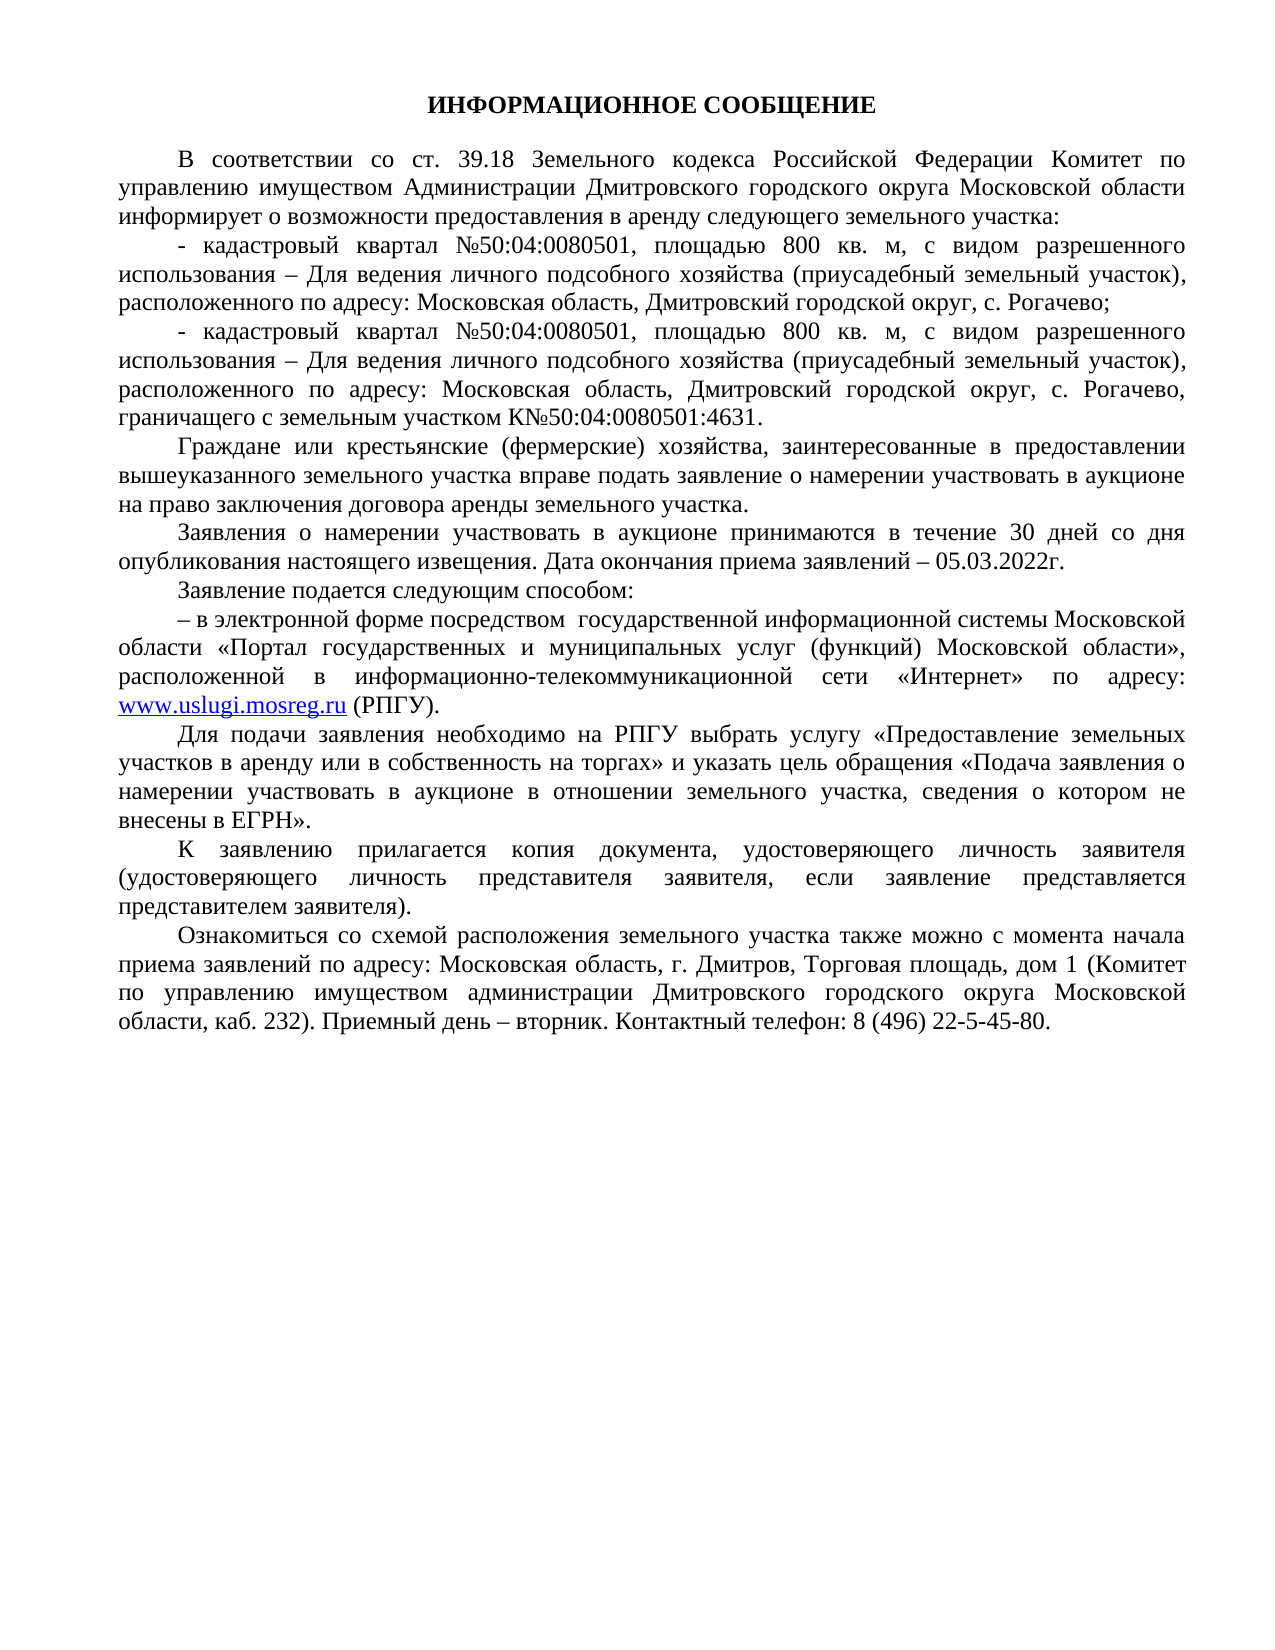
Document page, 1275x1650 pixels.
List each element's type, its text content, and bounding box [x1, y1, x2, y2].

text Ознакомиться со схемой расположения земельного участка также можно с момента начала приема заявлений по адресу: Московская область, г. Дмитров, Торговая площадь, дом 1 (Комитет по управлению имуществом администрации Дмитровского городского округа Московской области, каб. 232). Приемный день – вторник. Контактный телефон: 8 (496) 22-5-45-80. [118, 920, 1186, 1035]
text Граждане или крестьянские (фермерские) хозяйства, заинтересованные в предоставлении вышеуказанного земельного участка вправе подать заявление о намерении участвовать в аукционе на право заключения договора аренды земельного участка. [118, 431, 1186, 517]
text Для подачи заявления необходимо на РПГУ выбрать услугу «Предоставление земельных участков в аренду или в собственность на торгах» и указать цель обращения «Подача заявления о намерении участвовать в аукционе в отношении земельного участка, сведения о котором не внесены в ЕГРН». [118, 719, 1186, 834]
text Заявления о намерении участвовать в аукционе принимаются в течение 30 дней со дня опубликования настоящего извещения. Дата окончания приема заявлений – 05.03.2022г. [118, 517, 1186, 575]
text ИНФОРМАЦИОННОЕ СООБЩЕНИЕ [118, 91, 1185, 119]
text В соответствии со ст. 39.18 Земельного кодекса Российской Федерации Комитет по управлению имуществом Администрации Дмитровского городского округа Московской области информирует о возможности предоставления в аренду следующего земельного участка: [118, 144, 1186, 230]
text Заявление подается следующим способом: [118, 575, 1186, 604]
text - кадастровый квартал №50:04:0080501, площадью 800 кв. м, с видом разрешенного использования – Для ведения личного подсобного хозяйства (приусадебный земельный участок), расположенного по адресу: Московская область, Дмитровский городской округ, с. Рогачево, граничащего с земельным участком К№50:04:0080501:4631. [118, 316, 1186, 431]
text - кадастровый квартал №50:04:0080501, площадью 800 кв. м, с видом разрешенного использования – Для ведения личного подсобного хозяйства (приусадебный земельный участок), расположенного по адресу: Московская область, Дмитровский городской округ, с. Рогачево; [118, 230, 1186, 316]
text К заявлению прилагается копия документа, удостоверяющего личность заявителя (удостоверяющего личность представителя заявителя, если заявление представляется представителем заявителя). [118, 834, 1186, 920]
text – в электронной форме посредством государственной информационной системы Московской области «Портал государственных и муниципальных услуг (функций) Московской области», расположенной в информационно-телекоммуникационной сети «Интернет» по адресу: www.uslugi.mosreg.ru (РПГУ). [118, 604, 1186, 719]
